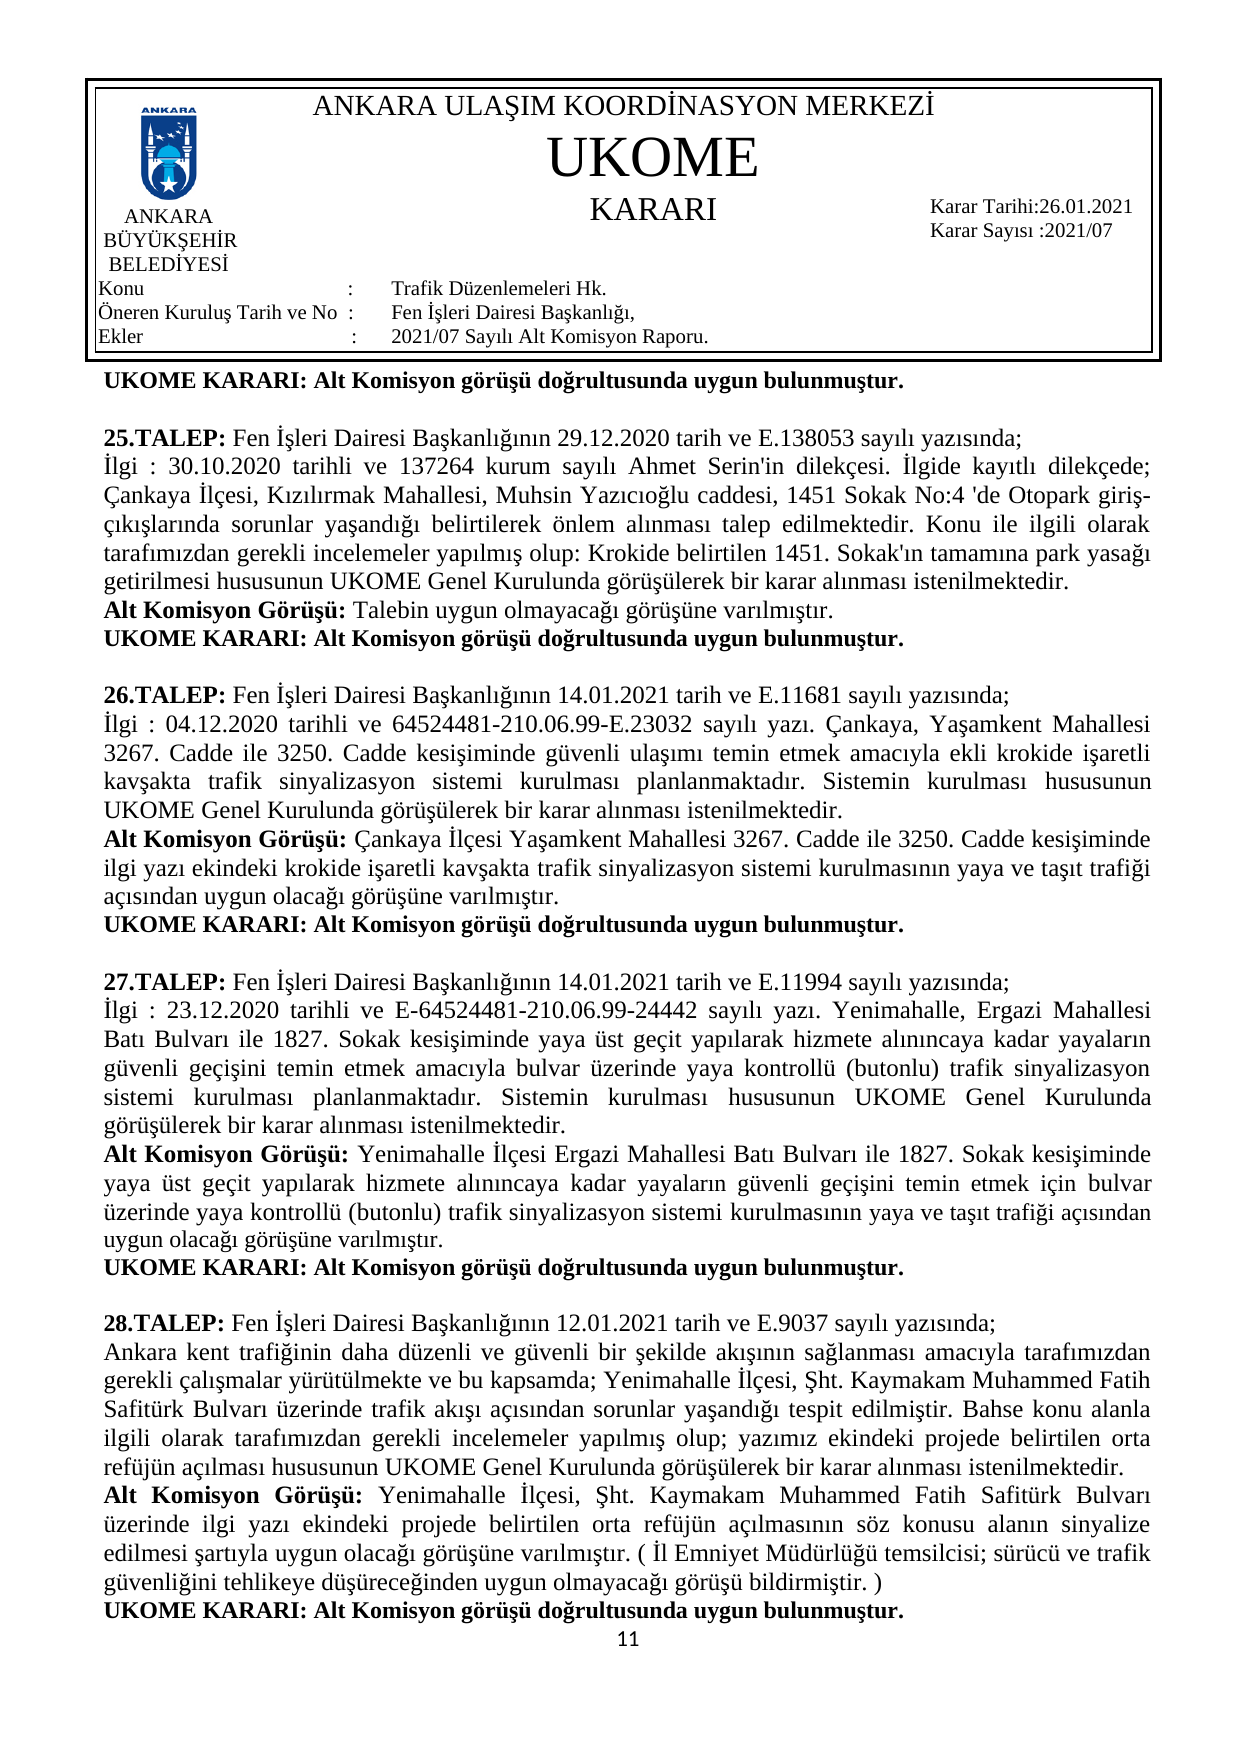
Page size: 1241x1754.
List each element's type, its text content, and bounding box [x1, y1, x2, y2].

text UKOME KARARI: Alt Komisyon görüşü doğrultusunda uygun bulunmuştur. [103, 1253, 1152, 1281]
text UKOME KARARI: Alt Komisyon görüşü doğrultusunda uygun bulunmuştur. [103, 1596, 1152, 1623]
text Alt Komisyon Görüşü: Çankaya İlçesi Yaşamkent Mahallesi 3267. Cadde ile 3250. Cadde kesişiminde ilgi yazı ekindeki krokide işaretli kavşakta trafik sinyalizasyon sistemi kurulmasının yaya ve taşıt trafiği açısından uygun olacağı görüşüne varılmıştır. [103, 824, 1152, 910]
text Alt Komisyon Görüşü: Yenimahalle İlçesi Ergazi Mahallesi Batı Bulvarı ile 1827. Sokak kesişiminde yaya üst geçit yapılarak hizmete alınıncaya kadar yayaların güvenli geçişini temin etmek için bulvar üzerinde yaya kontrollü (butonlu) trafik sinyalizasyon sistemi kurulmasının yaya ve taşıt trafiği açısından uygun olacağı görüşüne varılmıştır. [103, 1139, 1152, 1253]
text 26.TALEP: Fen İşleri Dairesi Başkanlığının 14.01.2021 tarih ve E.11681 sayılı yazısında; [103, 680, 1152, 709]
picture [132, 103, 205, 204]
text UKOME KARARI: Alt Komisyon görüşü doğrultusunda uygun bulunmuştur. [103, 366, 1152, 394]
text 25.TALEP: Fen İşleri Dairesi Başkanlığının 29.12.2020 tarih ve E.138053 sayılı yazısında; [103, 423, 1152, 451]
text Ankara kent trafiğinin daha düzenli ve güvenli bir şekilde akışının sağlanması amacıyla tarafımızdan gerekli çalışmalar yürütülmekte ve bu kapsamda; Yenimahalle İlçesi, Şht. Kaymakam Muhammed Fatih Safitürk Bulvarı üzerinde trafik akışı açısından sorunlar yaşandığı tespit edilmiştir. Bahse konu alanla ilgili olarak tarafımızdan gerekli incelemeler yapılmış olup; yazımız ekindeki projede belirtilen orta refüjün açılması hususunun UKOME Genel Kurulunda görüşülerek bir karar alınması istenilmektedir. [103, 1337, 1152, 1481]
text 27.TALEP: Fen İşleri Dairesi Başkanlığının 14.01.2021 tarih ve E.11994 sayılı yazısında; [103, 967, 1152, 995]
text UKOME KARARI: Alt Komisyon görüşü doğrultusunda uygun bulunmuştur. [103, 624, 1152, 651]
text Alt Komisyon Görüşü: Talebin uygun olmayacağı görüşüne varılmıştır. [103, 595, 1152, 624]
text Alt Komisyon Görüşü: Yenimahalle İlçesi, Şht. Kaymakam Muhammed Fatih Safitürk Bulvarı üzerinde ilgi yazı ekindeki projede belirtilen orta refüjün açılmasının söz konusu alanın sinyalize edilmesi şartıyla uygun olacağı görüşüne varılmıştır. ( İl Emniyet Müdürlüğü temsilcisi; sürücü ve trafik güvenliğini tehlikeye düşüreceğinden uygun olmayacağı görüşü bildirmiştir. ) [103, 1481, 1152, 1596]
text İlgi : 04.12.2020 tarihli ve 64524481-210.06.99-E.23032 sayılı yazı. Çankaya, Yaşamkent Mahallesi 3267. Cadde ile 3250. Cadde kesişiminde güvenli ulaşımı temin etmek amacıyla ekli krokide işaretli kavşakta trafik sinyalizasyon sistemi kurulması planlanmaktadır. Sistemin kurulması hususunun UKOME Genel Kurulunda görüşülerek bir karar alınması istenilmektedir. [103, 709, 1152, 824]
text İlgi : 30.10.2020 tarihli ve 137264 kurum sayılı Ahmet Serin'in dilekçesi. İlgide kayıtlı dilekçede; Çankaya İlçesi, Kızılırmak Mahallesi, Muhsin Yazıcıoğlu caddesi, 1451 Sokak No:4 'de Otopark giriş-çıkışlarında sorunlar yaşandığı belirtilerek önlem alınması talep edilmektedir. Konu ile ilgili olarak tarafımızdan gerekli incelemeler yapılmış olup: Krokide belirtilen 1451. Sokak'ın tamamına park yasağı getirilmesi hususunun UKOME Genel Kurulunda görüşülerek bir karar alınması istenilmektedir. [103, 451, 1152, 595]
text İlgi : 23.12.2020 tarihli ve E-64524481-210.06.99-24442 sayılı yazı. Yenimahalle, Ergazi Mahallesi Batı Bulvarı ile 1827. Sokak kesişiminde yaya üst geçit yapılarak hizmete alınıncaya kadar yayaların güvenli geçişini temin etmek amacıyla bulvar üzerinde yaya kontrollü (butonlu) trafik sinyalizasyon sistemi kurulması planlanmaktadır. Sistemin kurulması hususunun UKOME Genel Kurulunda görüşülerek bir karar alınması istenilmektedir. [103, 995, 1152, 1139]
text UKOME KARARI: Alt Komisyon görüşü doğrultusunda uygun bulunmuştur. [103, 910, 1152, 938]
text 28.TALEP: Fen İşleri Dairesi Başkanlığının 12.01.2021 tarih ve E.9037 sayılı yazısında; [103, 1308, 1152, 1337]
